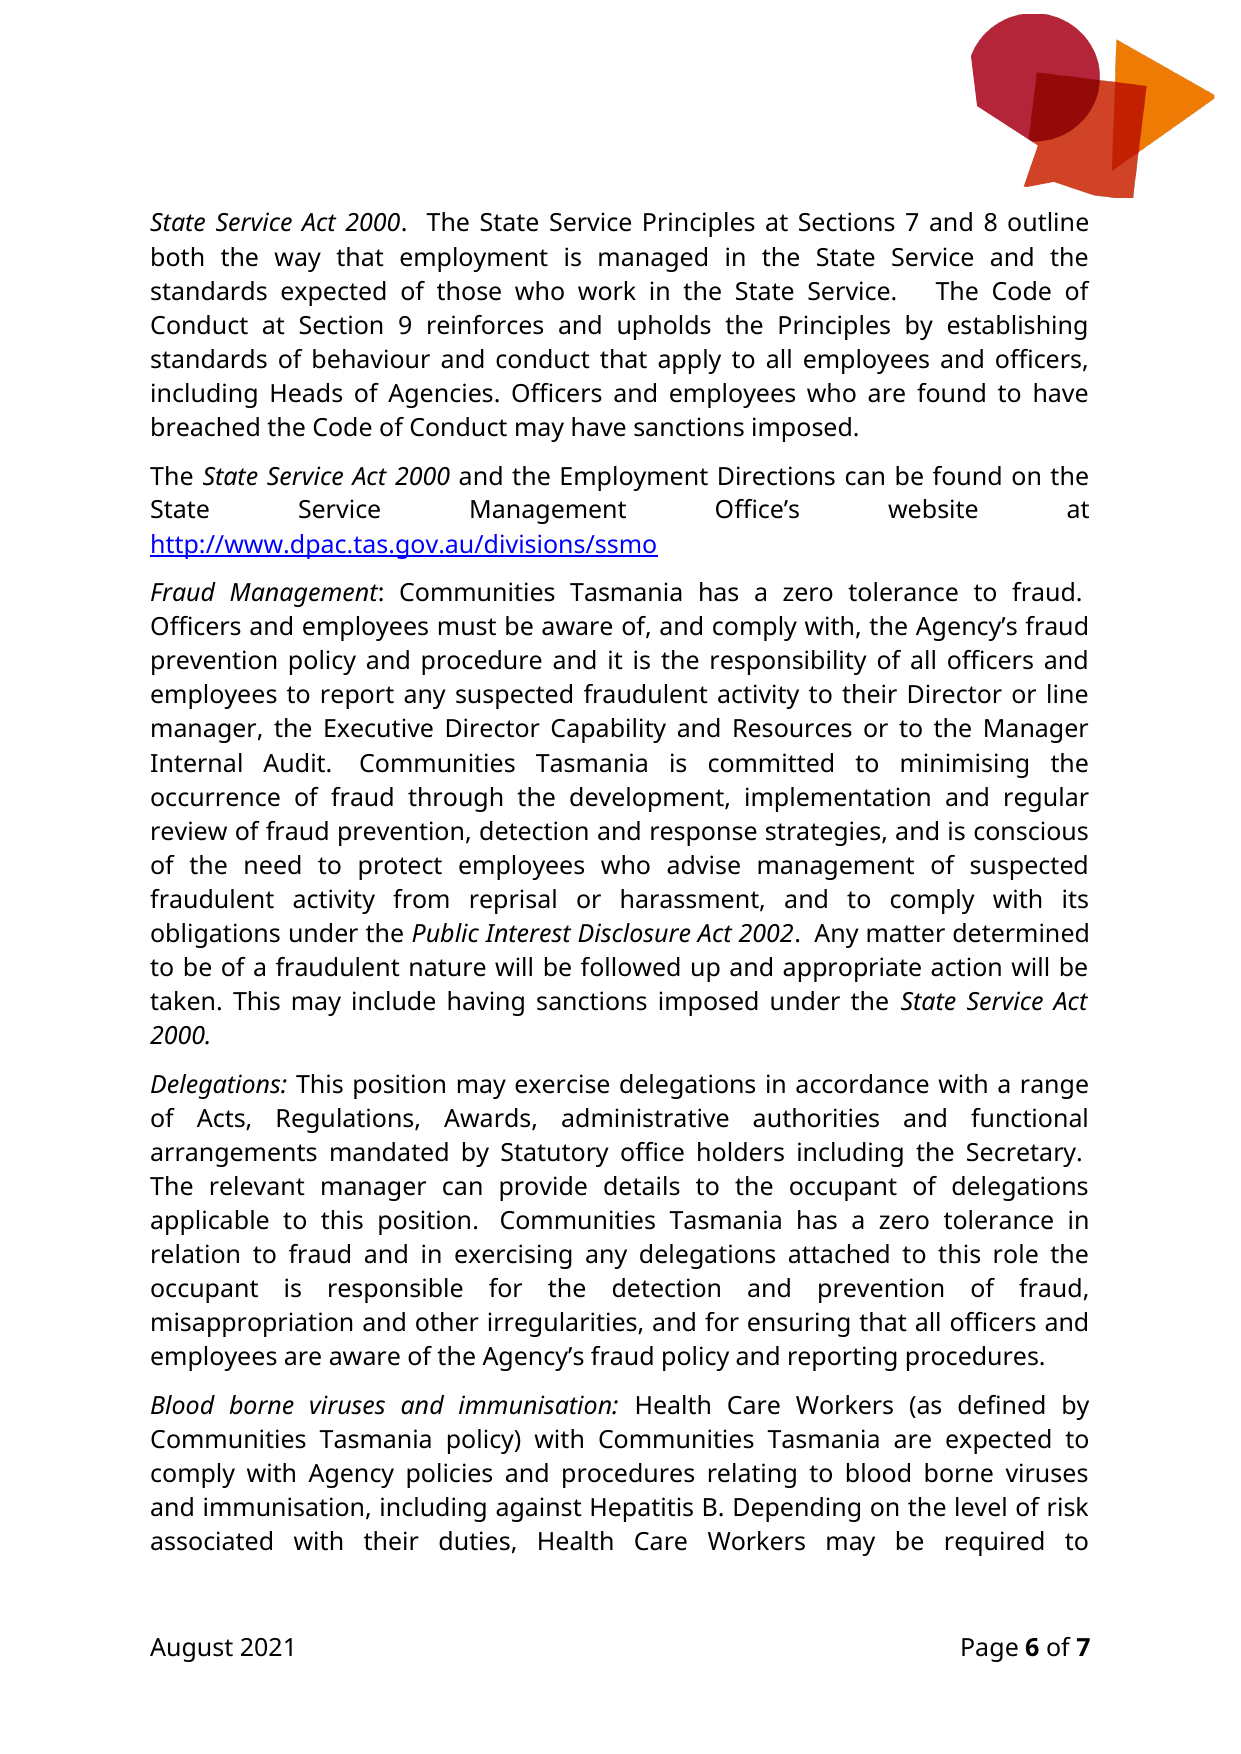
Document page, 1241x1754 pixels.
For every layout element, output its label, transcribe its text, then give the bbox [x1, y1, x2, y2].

picture [967, 14, 1214, 198]
text The State Service Act 2000 and the Employment Directions can be found on the State Service Management Office’s website at http://www.dpac.tas.gov.au/divisions/ssmo [150, 458, 1090, 560]
text Delegations: This position may exercise delegations in accordance with a range of Acts, Regulations, Awards, administrative authorities and functional arrangements mandated by Statutory office holders including the Secretary. The relevant manager can provide details to the occupant of delegations applicable to this position. Communities Tasmania has a zero tolerance in relation to fraud and in exercising any delegations attached to this role the occupant is responsible for the detection and prevention of fraud, misappropriation and other irregularities, and for ensuring that all officers and employees are aware of the Agency’s fraud policy and reporting procedures. [150, 1066, 1090, 1373]
text Fraud Management: Communities Tasmania has a zero tolerance to fraud. Officers and employees must be aware of, and comply with, the Agency’s fraud prevention policy and procedure and it is the responsibility of all officers and employees to report any suspected fraudulent activity to their Director or line manager, the Executive Director Capability and Resources or to the Manager Internal Audit. Communities Tasmania is committed to minimising the occurrence of fraud through the development, implementation and regular review of fraud prevention, detection and response strategies, and is conscious of the need to protect employees who advise management of suspected fraudulent activity from reprisal or harassment, and to comply with its obligations under the Public Interest Disclosure Act 2002. Any matter determined to be of a fraudulent nature will be followed up and appropriate action will be taken. This may include having sanctions imposed under the State Service Act 2000. [150, 575, 1090, 1052]
